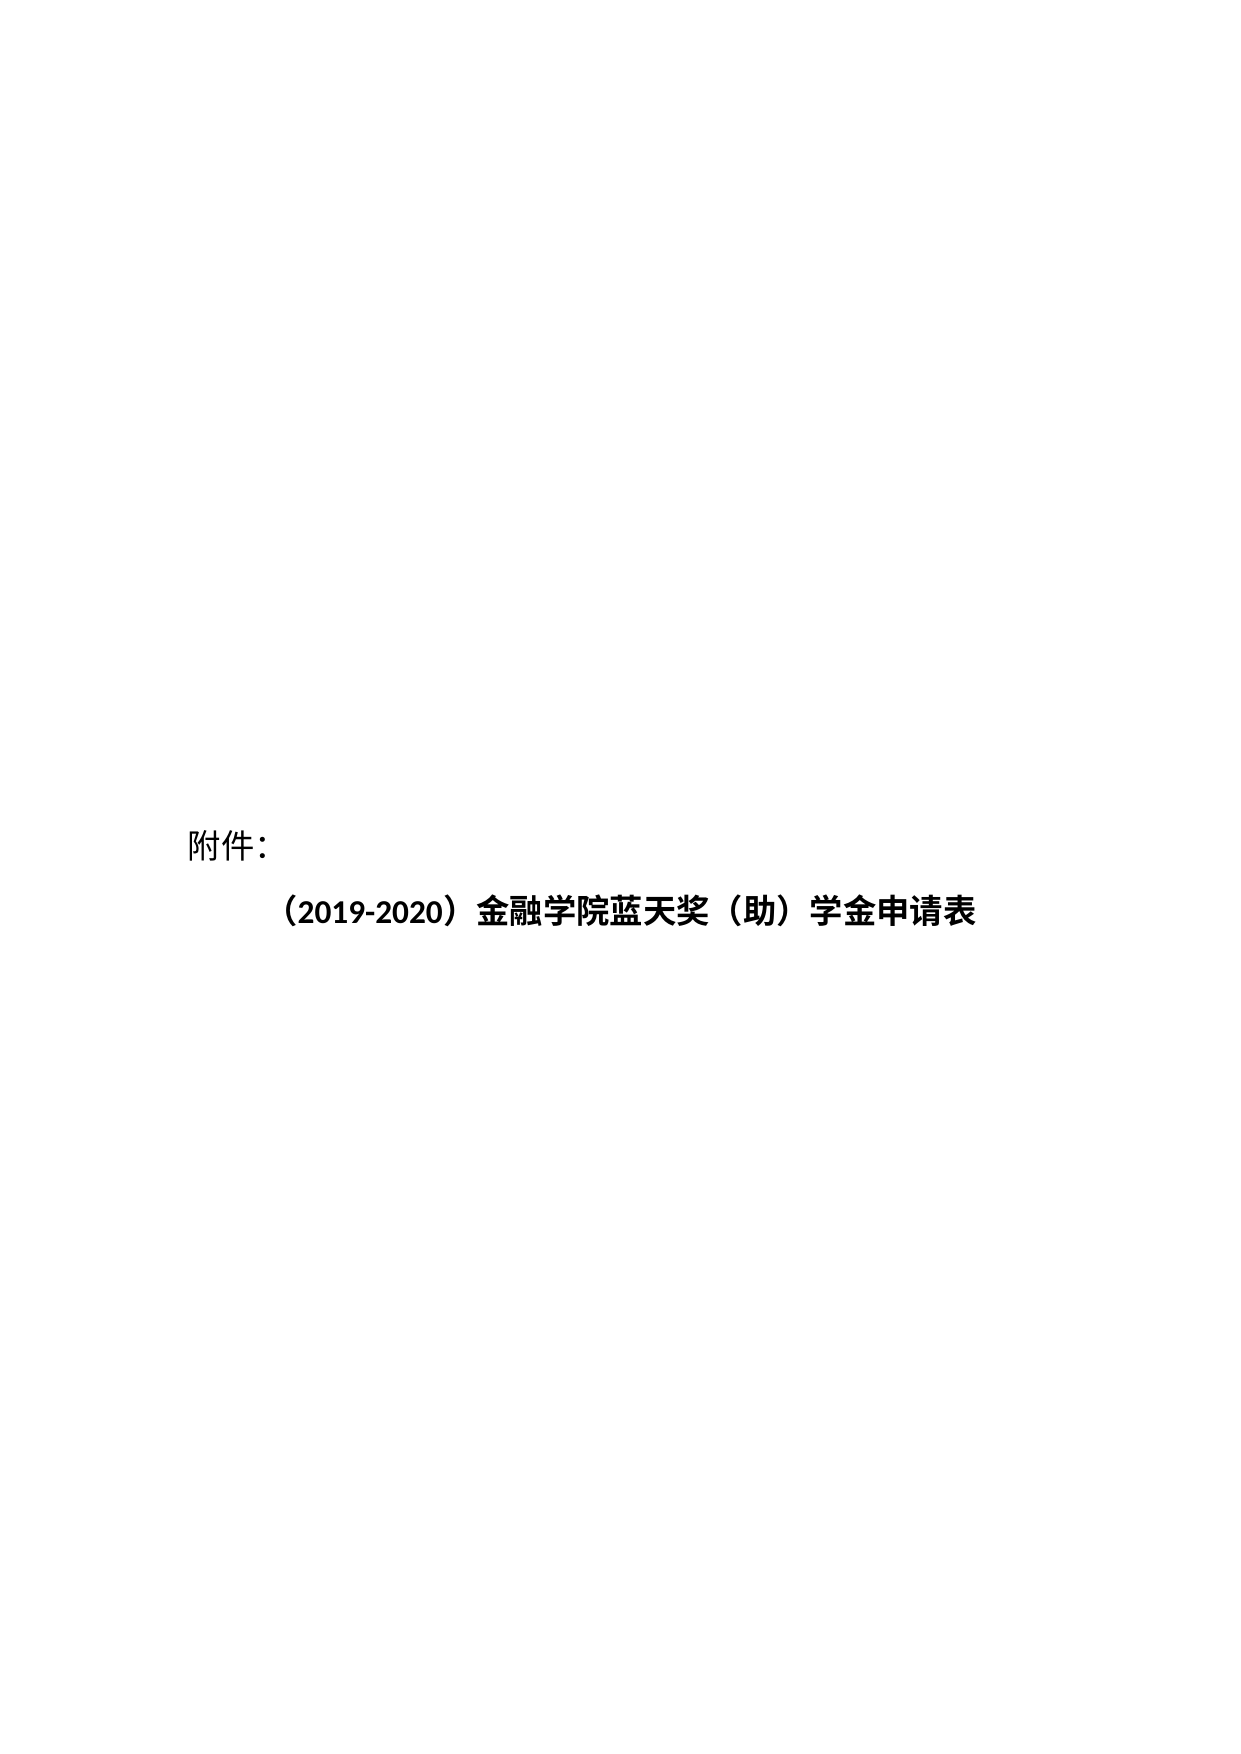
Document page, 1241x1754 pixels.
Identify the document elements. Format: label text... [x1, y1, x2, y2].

text 附件： [187, 812, 1053, 877]
text （2019-2020）金融学院蓝天奖（助）学金申请表 [187, 877, 1053, 942]
